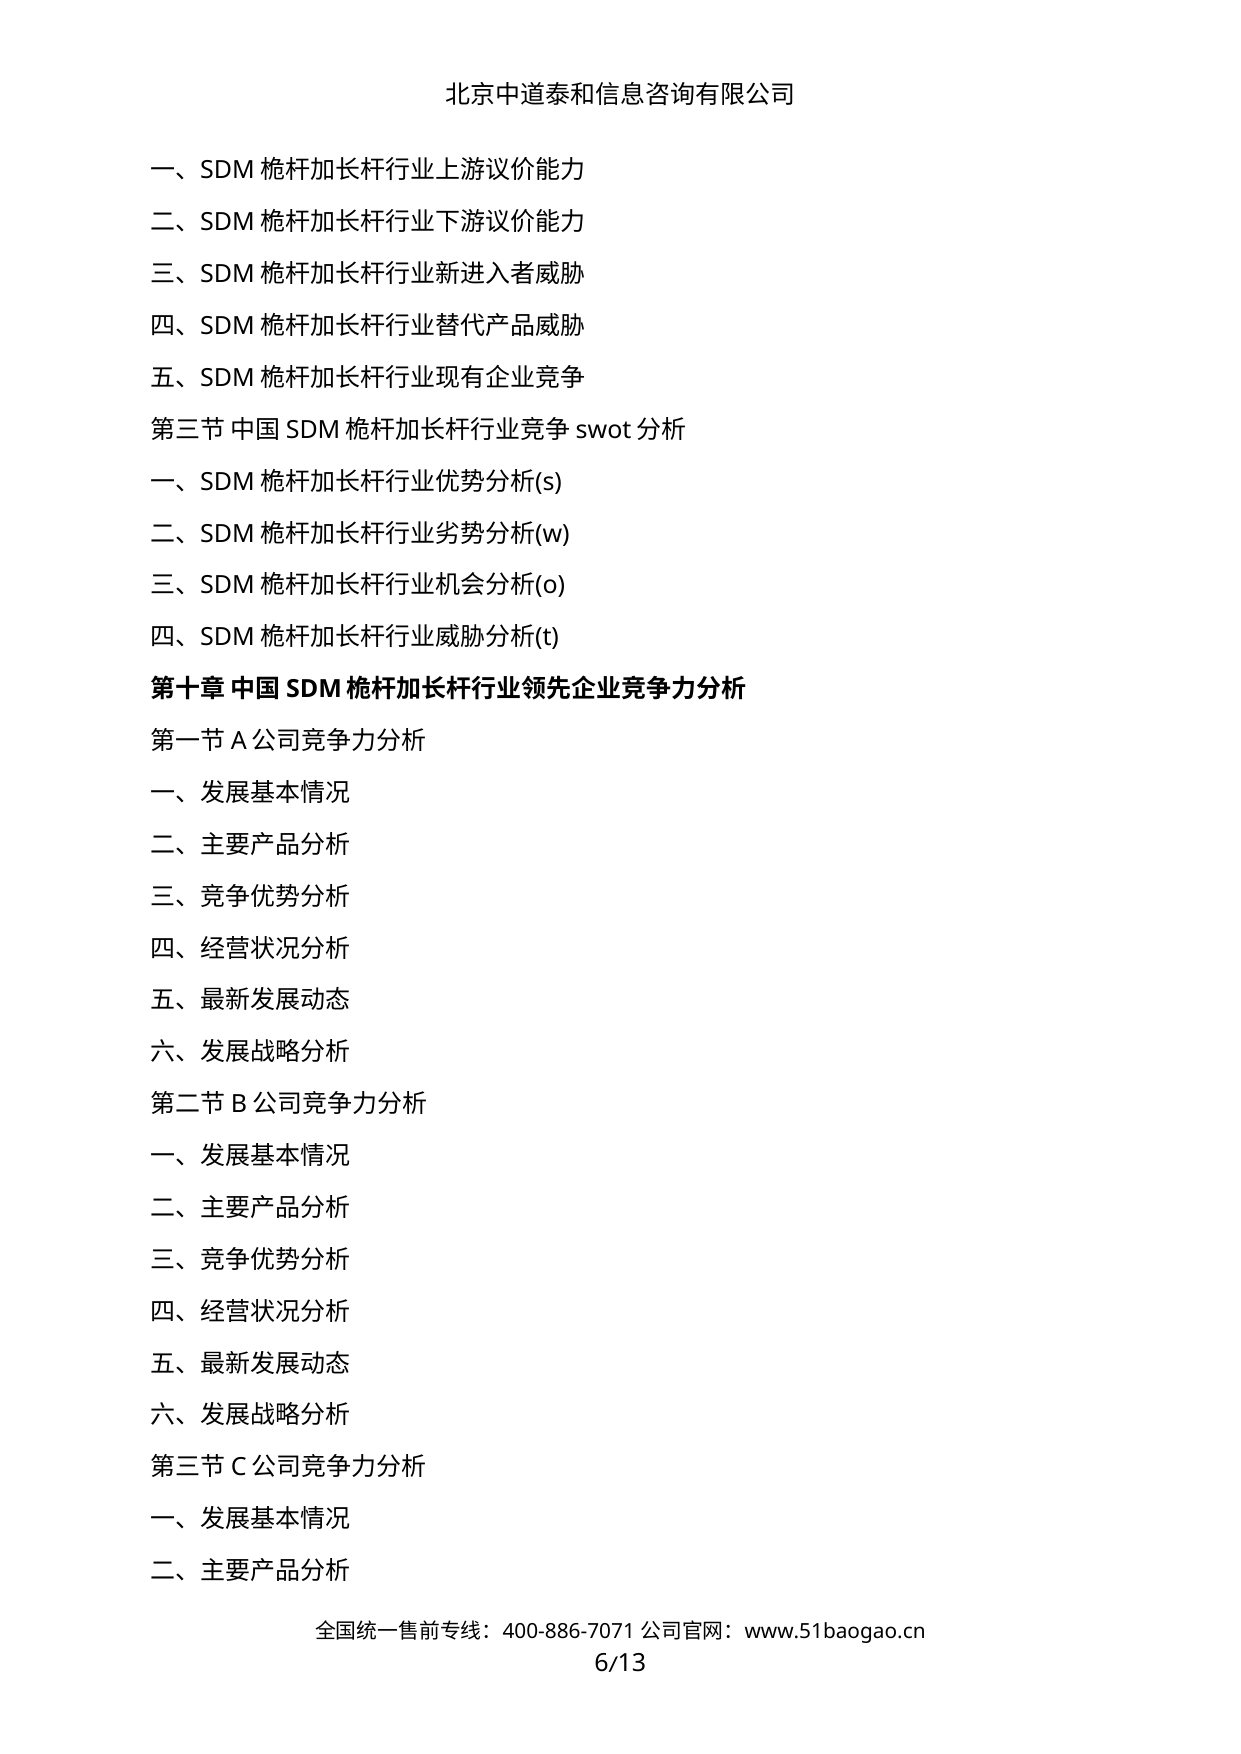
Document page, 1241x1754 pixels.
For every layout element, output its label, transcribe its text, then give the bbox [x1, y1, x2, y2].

text 四、经营状况分析 [150, 1291, 1090, 1327]
text 二、SDM桅杆加长杆行业下游议价能力 [150, 202, 1090, 238]
text 四、SDM桅杆加长杆行业威胁分析(t) [150, 617, 1090, 653]
text 三、SDM桅杆加长杆行业新进入者威胁 [150, 254, 1090, 290]
text 六、发展战略分析 [150, 1032, 1090, 1068]
text 一、SDM桅杆加长杆行业上游议价能力 [150, 150, 1090, 186]
text 四、经营状况分析 [150, 928, 1090, 964]
text 第十章 中国SDM桅杆加长杆行业领先企业竞争力分析 [150, 669, 1090, 705]
text 第一节 A公司竞争力分析 [150, 721, 1090, 757]
text 二、SDM桅杆加长杆行业劣势分析(w) [150, 513, 1090, 549]
text 一、发展基本情况 [150, 1499, 1090, 1535]
text 五、最新发展动态 [150, 1343, 1090, 1379]
text 第二节 B公司竞争力分析 [150, 1084, 1090, 1120]
text 二、主要产品分析 [150, 1551, 1090, 1587]
text 三、竞争优势分析 [150, 876, 1090, 912]
text 六、发展战略分析 [150, 1395, 1090, 1431]
text 五、SDM桅杆加长杆行业现有企业竞争 [150, 357, 1090, 394]
text 第三节 C公司竞争力分析 [150, 1447, 1090, 1483]
text 一、发展基本情况 [150, 772, 1090, 809]
text 一、发展基本情况 [150, 1136, 1090, 1172]
text 二、主要产品分析 [150, 1187, 1090, 1224]
text 四、SDM桅杆加长杆行业替代产品威胁 [150, 306, 1090, 342]
text 二、主要产品分析 [150, 824, 1090, 861]
text 第三节 中国SDM桅杆加长杆行业竞争swot分析 [150, 409, 1090, 446]
text 三、竞争优势分析 [150, 1239, 1090, 1276]
text 一、SDM桅杆加长杆行业优势分析(s) [150, 461, 1090, 497]
text 五、最新发展动态 [150, 980, 1090, 1016]
text 三、SDM桅杆加长杆行业机会分析(o) [150, 565, 1090, 601]
